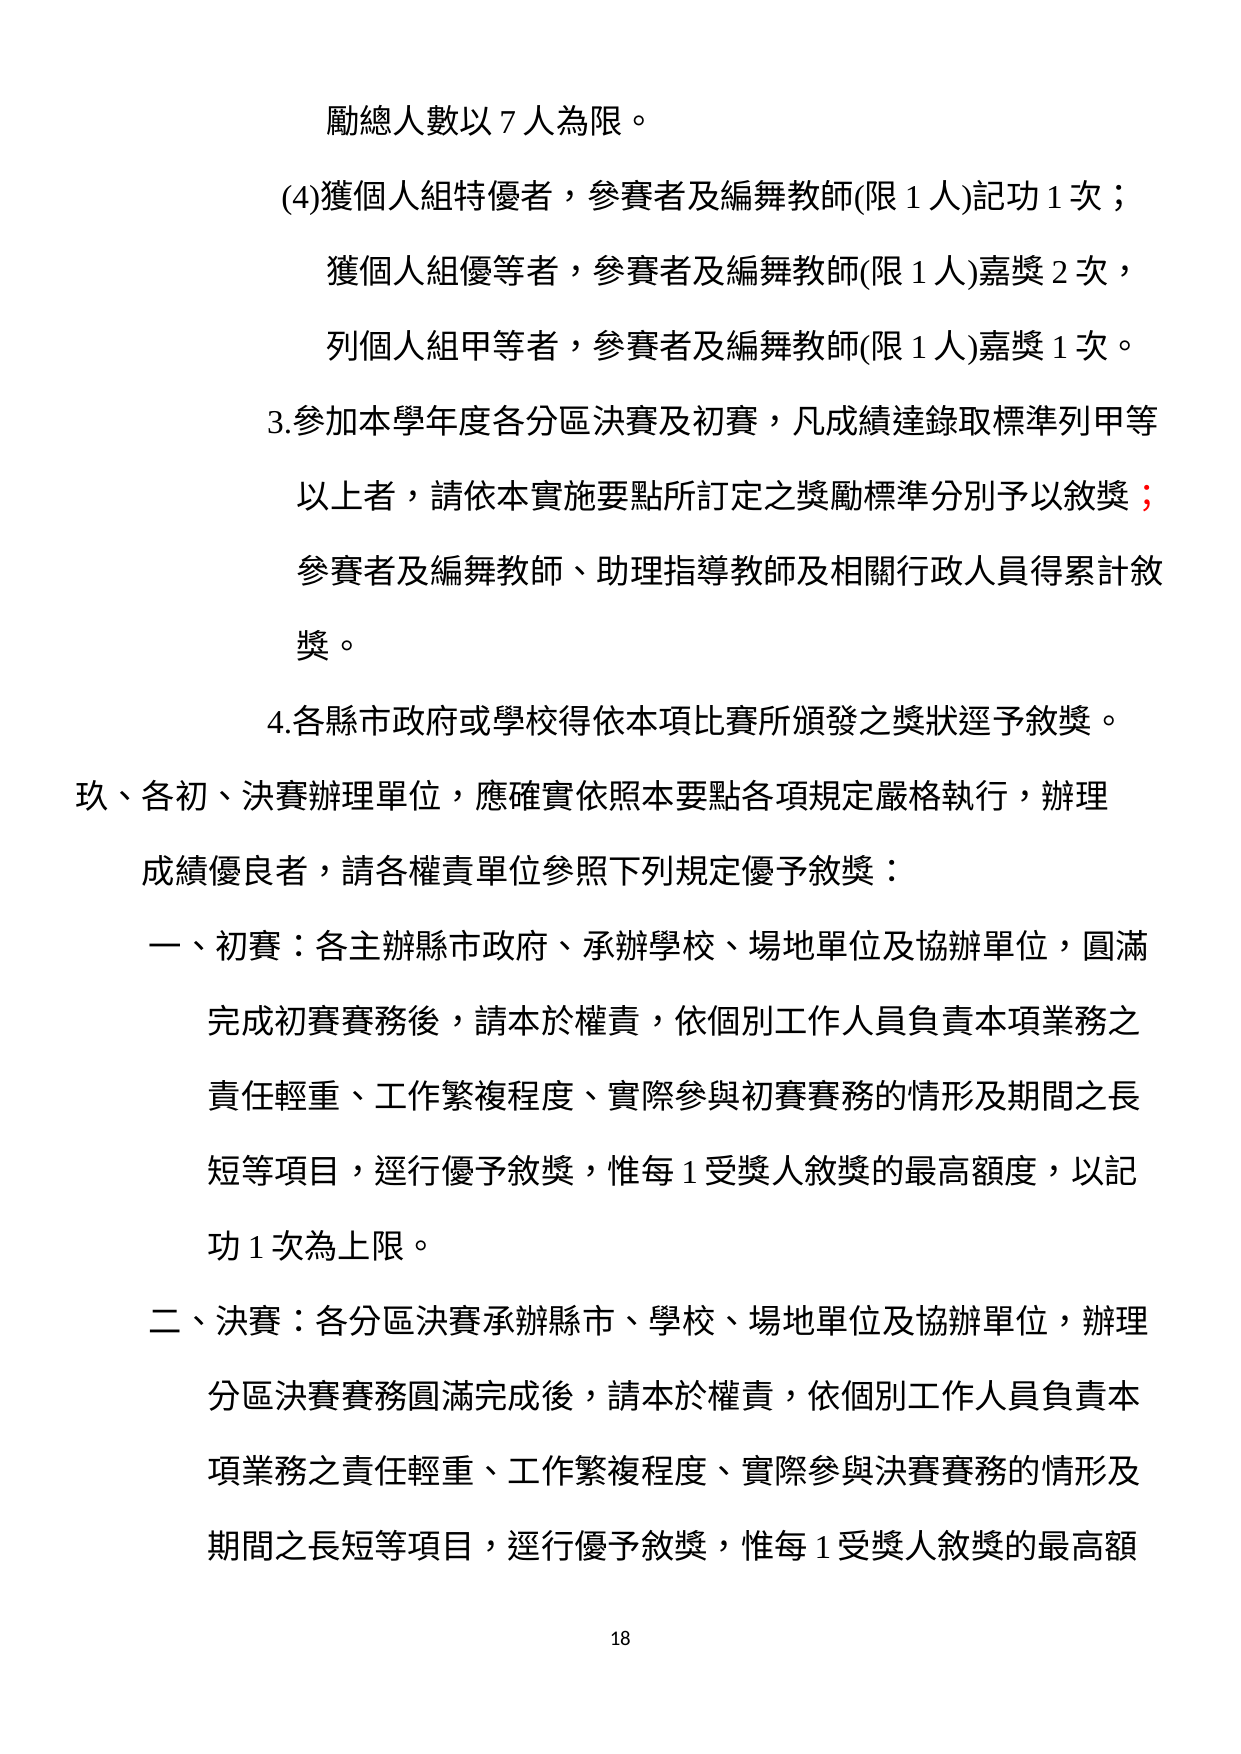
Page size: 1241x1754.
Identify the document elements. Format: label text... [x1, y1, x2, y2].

text 4.各縣市政府或學校得依本項比賽所頒發之獎狀逕予敘獎。 [267, 681, 1165, 756]
text 成績優良者，請各權責單位參照下列規定優予敘獎： [75, 831, 1165, 906]
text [149, 1281, 1165, 1581]
text 一、初賽：各主辦縣市政府、承辦學校、場地單位及協辦單位，圓滿完成初賽賽務後，請本於權責，依個別工作人員負責本項業務之責任輕重、工作繁複程度、實際參與初賽賽務的情形及期間之長短等項目，逕行優予敘獎，惟每1受獎人敘獎的最高額度，以記功1次為上限。 [149, 906, 1165, 1281]
text 玖、各初、決賽辦理單位，應確實依照本要點各項規定嚴格執行，辦理 [75, 756, 1165, 831]
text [281, 81, 1165, 156]
text 3.參加本學年度各分區決賽及初賽，凡成績達錄取標準列甲等以上者，請依本實施要點所訂定之獎勵標準分別予以敘獎；參賽者及編舞教師、助理指導教師及相關行政人員得累計敘獎。 [267, 381, 1165, 681]
text (4)獲個人組特優者，參賽者及編舞教師(限1人)記功1次；獲個人組優等者，參賽者及編舞教師(限1人)嘉獎2次，列個人組甲等者，參賽者及編舞教師(限1人)嘉獎1次。 [281, 156, 1165, 381]
